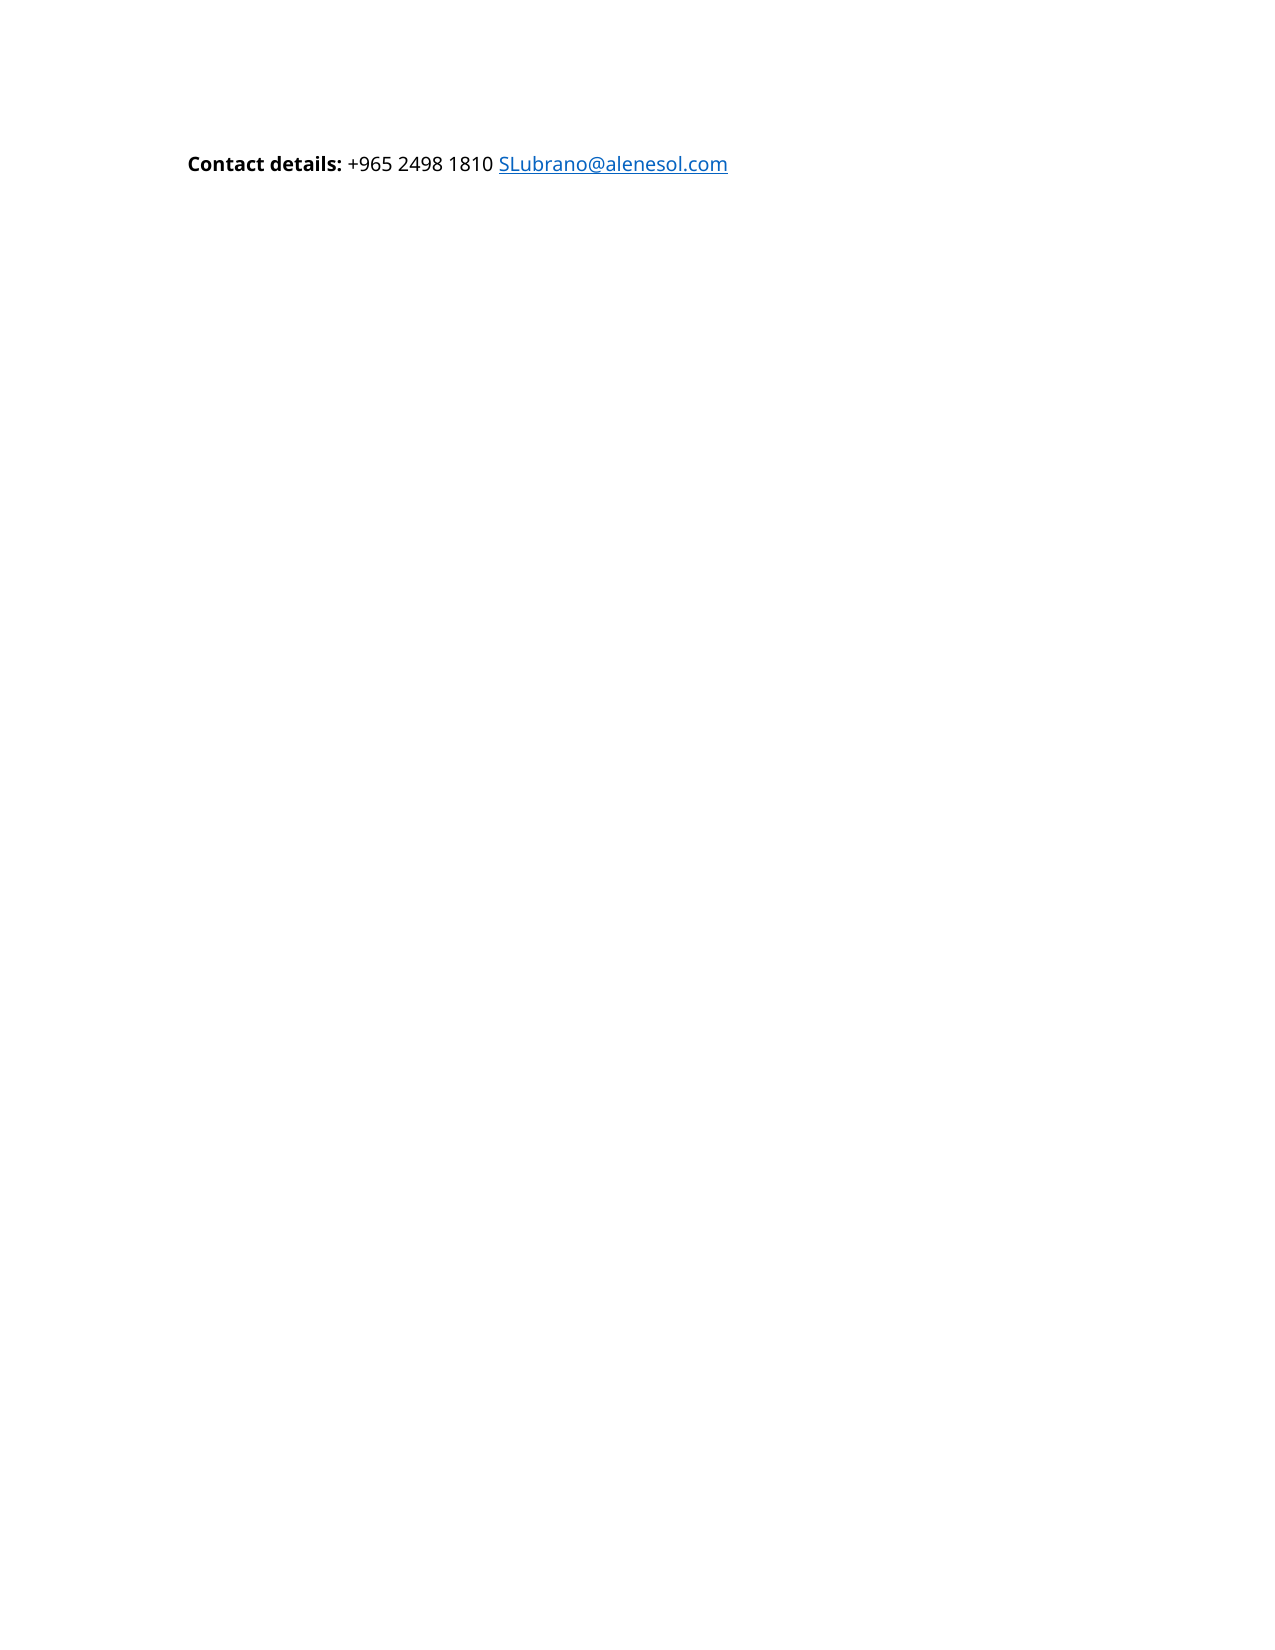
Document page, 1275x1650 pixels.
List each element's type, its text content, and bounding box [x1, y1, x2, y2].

text Contact details: +965 2498 1810 SLubrano@alenesol.com [187, 150, 1125, 177]
